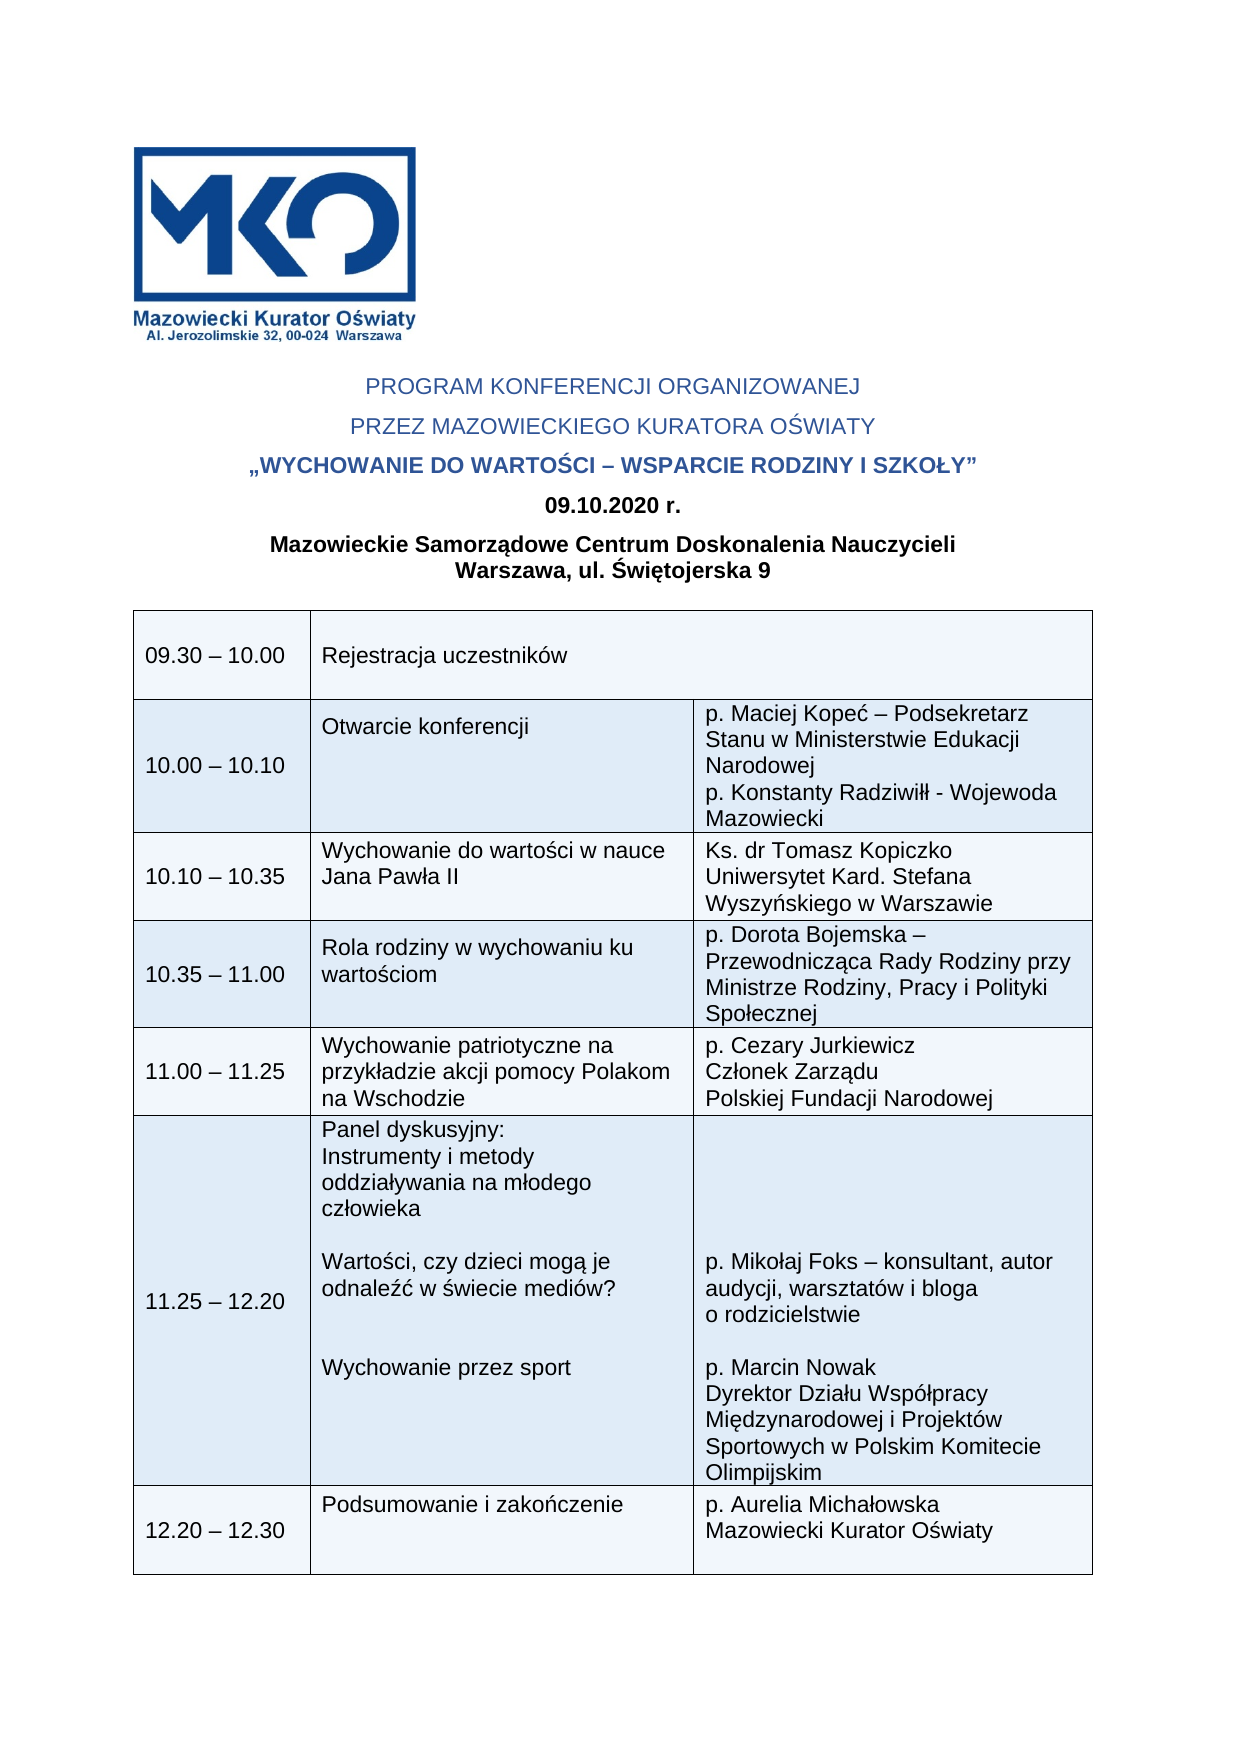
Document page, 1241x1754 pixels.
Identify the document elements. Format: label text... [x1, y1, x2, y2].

picture [132, 147, 416, 342]
table_cell p. Aurelia Michałowska Mazowiecki Kurator Oświaty [694, 1486, 1092, 1574]
table_cell 11.00 – 11.25 [134, 1028, 310, 1115]
table_cell Podsumowanie i zakończenie [311, 1486, 693, 1574]
table_header Rejestracja uczestników [311, 611, 1092, 699]
table_cell Panel dyskusyjny: Instrumenty i metody oddziaływania na młodego człowieka Wartości, czy dzieci mogą je odnaleźć w świecie mediów? Wychowanie przez sport [311, 1116, 693, 1485]
text Mazowieckie Samorządowe Centrum Doskonalenia Nauczycieli [133, 531, 1093, 557]
table_cell 10.00 – 10.10 [134, 700, 310, 832]
text Warszawa, ul. Świętojerska 9 [133, 557, 1093, 584]
table_cell 11.25 – 12.20 [134, 1116, 310, 1485]
table_cell 10.35 – 11.00 [134, 921, 310, 1027]
table_cell p. Dorota Bojemska – Przewodnicząca Rady Rodziny przy Ministrze Rodziny, Pracy i Polityki Społecznej [694, 921, 1092, 1027]
table_cell Ks. dr Tomasz Kopiczko Uniwersytet Kard. Stefana Wyszyńskiego w Warszawie [694, 833, 1092, 920]
text 09.10.2020 r. [133, 492, 1093, 518]
table_cell 12.20 – 12.30 [134, 1486, 310, 1574]
table_cell p. Cezary Jurkiewicz Członek Zarządu Polskiej Fundacji Narodowej [694, 1028, 1092, 1115]
table_header 09.30 – 10.00 [134, 611, 310, 699]
text „WYCHOWANIE DO WARTOŚCI – WSPARCIE RODZINY I SZKOŁY” [133, 452, 1093, 478]
table_cell Wychowanie patriotyczne na przykładzie akcji pomocy Polakom na Wschodzie [311, 1028, 693, 1115]
table_cell Rola rodziny w wychowaniu ku wartościom [311, 921, 693, 1027]
table_cell Wychowanie do wartości w nauce Jana Pawła II [311, 833, 693, 920]
table_cell 10.10 – 10.35 [134, 833, 310, 920]
table_cell Otwarcie konferencji [311, 700, 693, 832]
table_cell p. Mikołaj Foks – konsultant, autor audycji, warsztatów i bloga o rodzicielstwie p. Marcin Nowak Dyrektor Działu Współpracy Międzynarodowej i Projektów Sportowych w Polskim Komitecie Olimpijskim [694, 1116, 1092, 1485]
text PROGRAM KONFERENCJI ORGANIZOWANEJ PRZEZ MAZOWIECKIEGO KURATORA OŚWIATY [133, 373, 1093, 439]
table_cell p. Maciej Kopeć – Podsekretarz Stanu w Ministerstwie Edukacji Narodowej p. Konstanty Radziwiłł - Wojewoda Mazowiecki [694, 700, 1092, 832]
